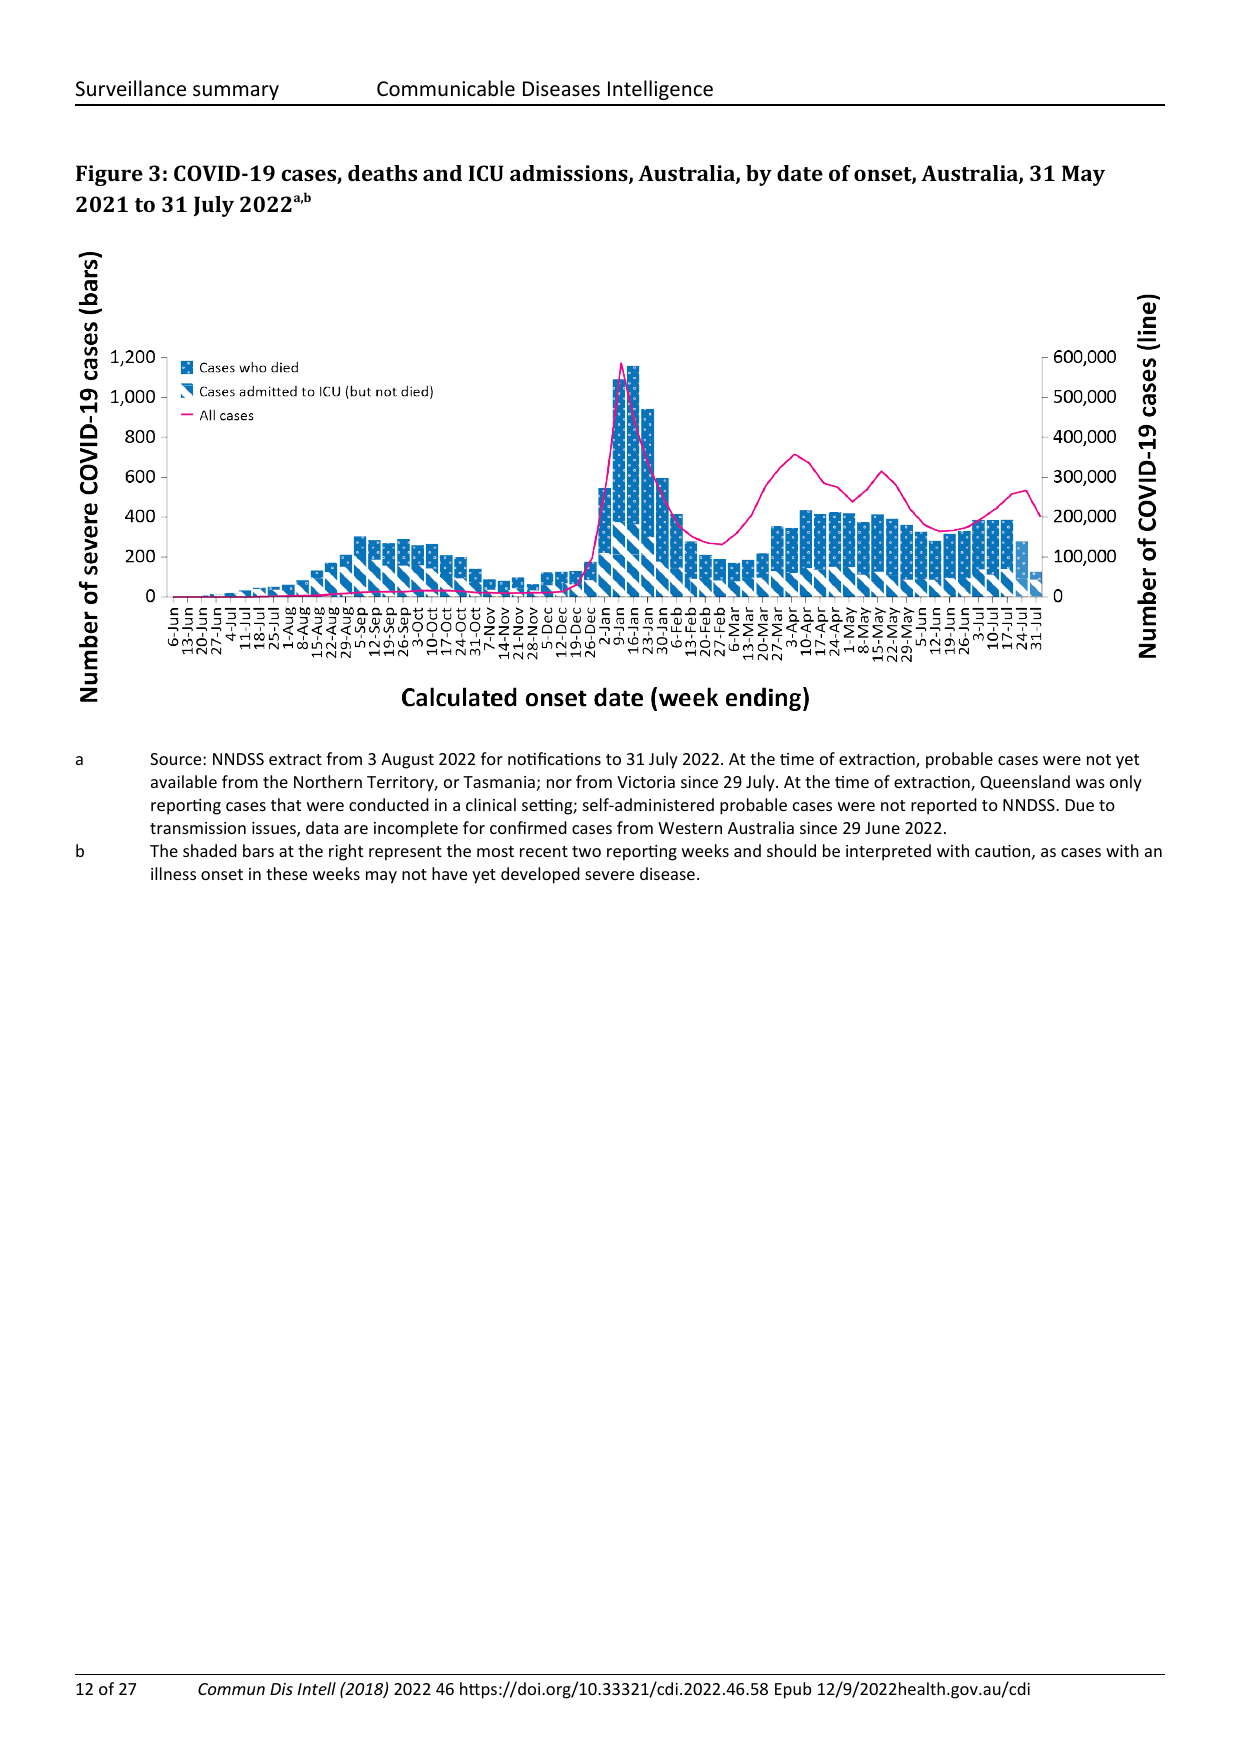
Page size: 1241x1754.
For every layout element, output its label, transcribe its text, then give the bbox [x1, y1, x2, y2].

text Figure 3: COVID-19 cases, deaths and ICU admissions, Australia, by date of onset, Australia, 31 May 2021 to 31 July 2022a,b [75, 159, 1165, 217]
text a Source: NNDSS extract from 3 August 2022 for notifications to 31 July 2022. At the time of extraction, probable cases were not yet available from the Northern Territory, or Tasmania; nor from Victoria since 29 July. At the time of extraction, Queensland was only reporting cases that were conducted in a clinical setting; self-administered probable cases were not reported to NNDSS. Due to transmission issues, data are incomplete for confirmed cases from Western Australia since 29 June 2022. [75, 748, 1165, 839]
text b The shaded bars at the right represent the most recent two reporting weeks and should be interpreted with caution, as cases with an illness onset in these weeks may not have yet developed severe disease. [75, 839, 1165, 885]
picture [75, 250, 1162, 715]
